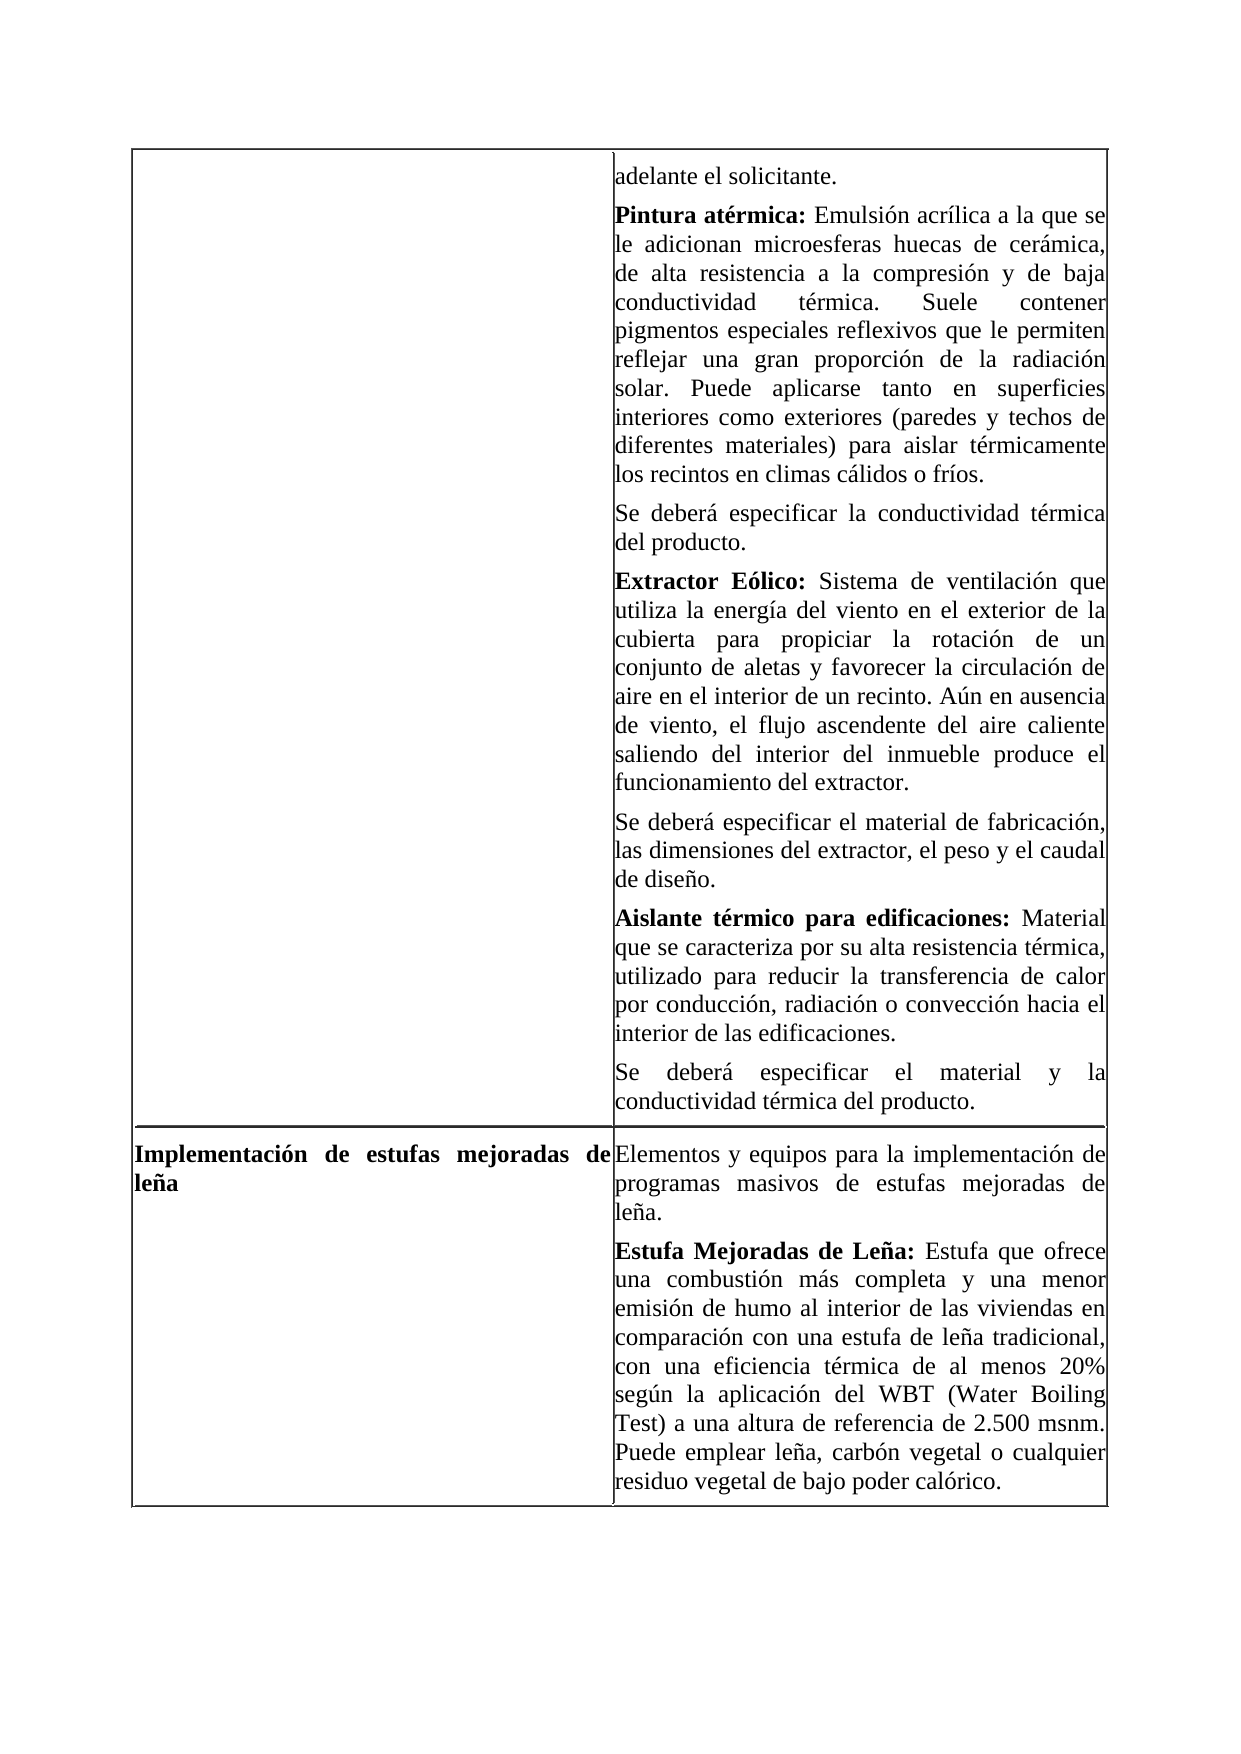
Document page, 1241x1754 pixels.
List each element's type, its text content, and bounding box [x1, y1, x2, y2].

table_cell Implementación de estufas mejoradas de leña [135, 1128, 613, 1505]
table_cell Elementos y equipos para la implementación de programas masivos de estufas mejoradas de leña. Estufa Mejoradas de Leña: Estufa que ofrece una combustión más completa y una menor emisión de humo al interior de las viviendas en comparación con una estufa de leña tradicional, con una eficiencia térmica de al menos 20% según la aplicación del WBT (Water Boiling Test) a una altura de referencia de 2.500 msnm. Puede emplear leña, carbón vegetal o cualquier residuo vegetal de bajo poder calórico. [613, 1125, 1107, 1505]
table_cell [135, 150, 613, 1125]
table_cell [614, 151, 1106, 1125]
